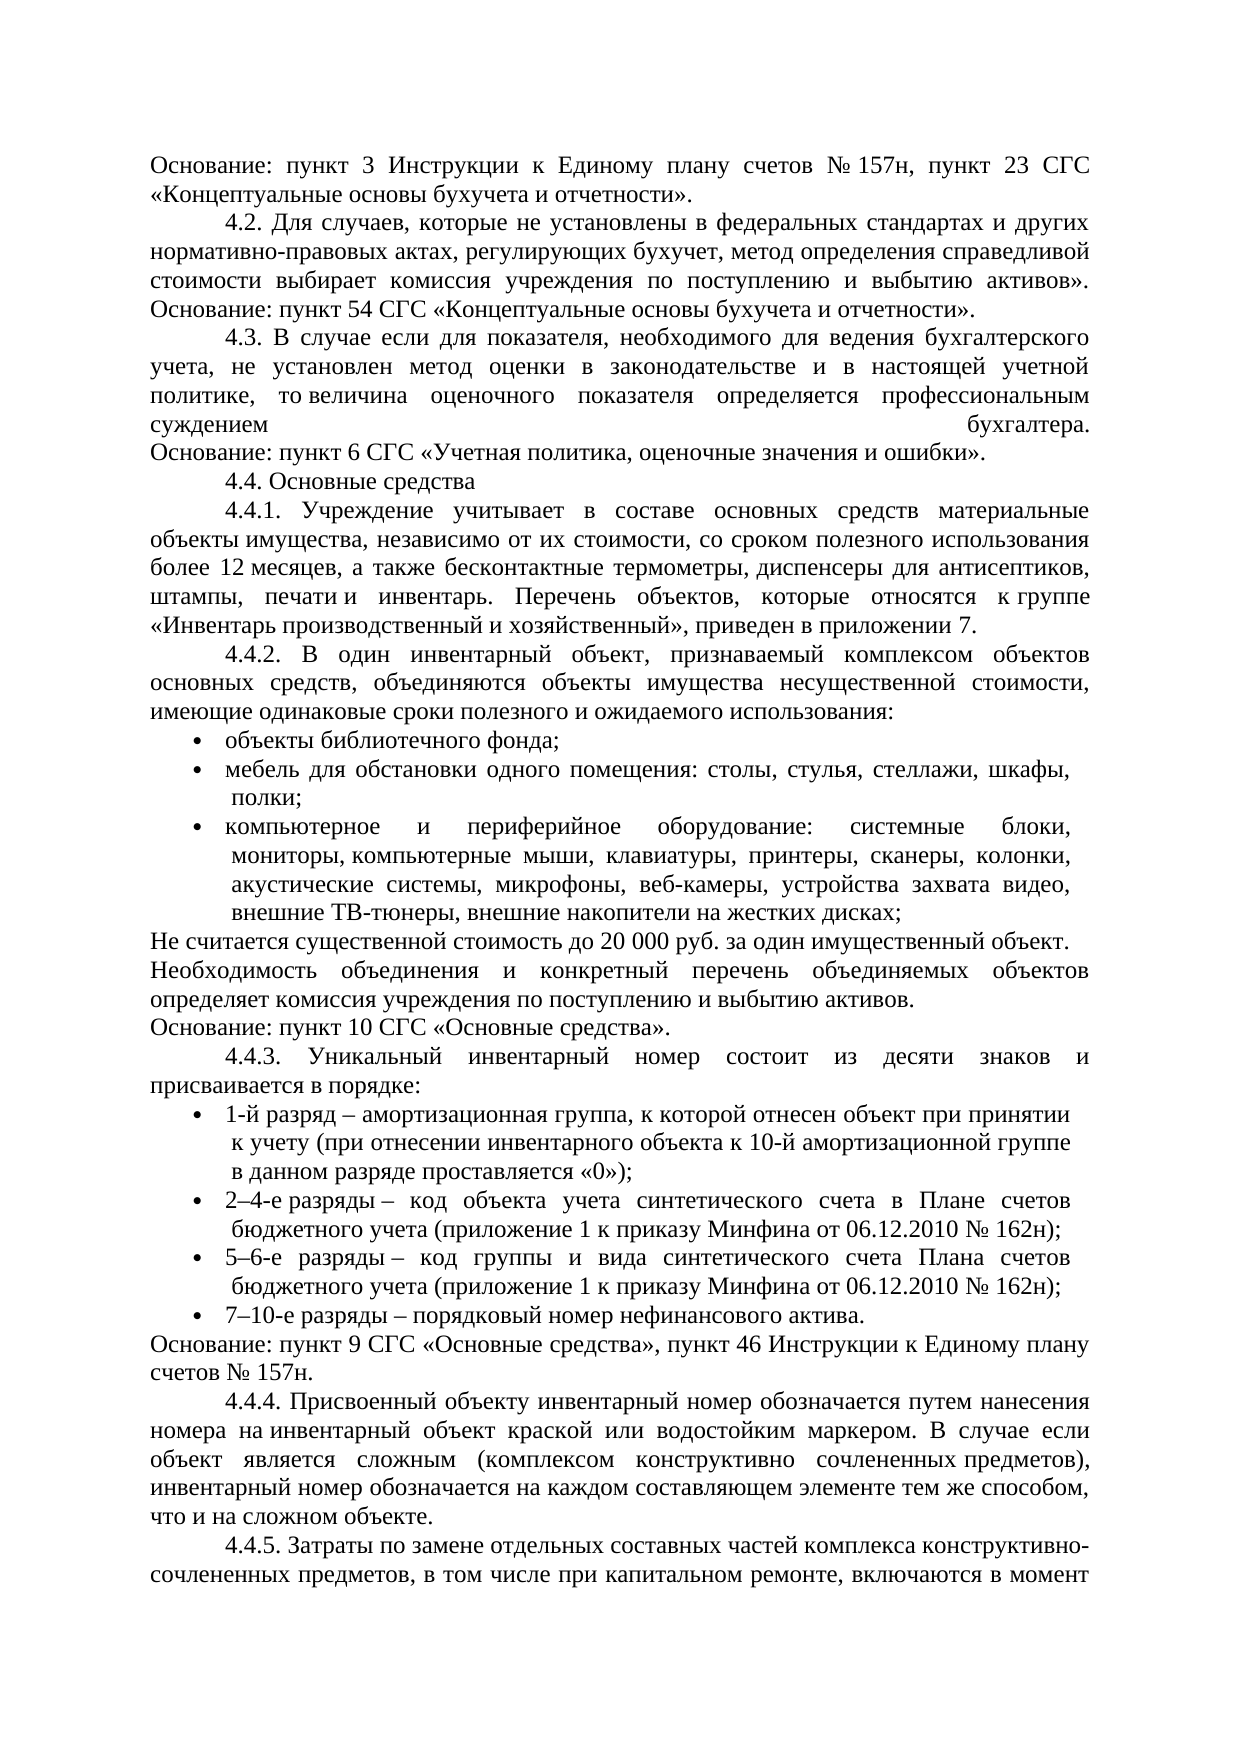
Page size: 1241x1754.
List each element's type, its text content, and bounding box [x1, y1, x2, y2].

text 4.3. В случае если для показателя, необходимого для ведения бухгалтерского учета, не установлен метод оценки в законодательстве и в настоящей учетной политике, то величина оценочного показателя определяется профессиональным суждением бухгалтера. Основание: пункт 6 СГС «Учетная политика, оценочные значения и ошибки». [150, 322, 1090, 466]
text 4.2. Для случаев, которые не установлены в федеральных стандартах и других нормативно-правовых актах, регулирующих бухучет, метод определения справедливой стоимости выбирает комиссия учреждения по поступлению и выбытию активов». Основание: пункт 54 СГС «Концептуальные основы бухучета и отчетности». [150, 207, 1090, 322]
list мебель для обстановки одного помещения: столы, стулья, стеллажи, шкафы, полки; [194, 754, 1071, 811]
list 2–4-е разряды – код объекта учета синтетического счета в Плане счетов бюджетного учета (приложение 1 к приказу Минфина от 06.12.2010 № 162н); [194, 1185, 1071, 1242]
list 1-й разряд – амортизационная группа, к которой отнесен объект при принятии к учету (при отнесении инвентарного объекта к 10-й амортизационной группе в данном разряде проставляется «0»); [194, 1099, 1071, 1185]
text 4.4.4. Присвоенный объекту инвентарный номер обозначается путем нанесения номера на инвентарный объект краской или водостойким маркером. В случае если объект является сложным (комплексом конструктивно сочлененных предметов), инвентарный номер обозначается на каждом составляющем элементе тем же способом, что и на сложном объекте. [150, 1386, 1090, 1530]
list компьютерное и периферийное оборудование: системные блоки, мониторы, компьютерные мыши, клавиатуры, принтеры, сканеры, колонки, акустические системы, микрофоны, веб-камеры, устройства захвата видео, внешние ТВ-тюнеры, внешние накопители на жестких дисках; [194, 811, 1071, 926]
text 4.4.2. В один инвентарный объект, признаваемый комплексом объектов основных средств, объединяются объекты имущества несущественной стоимости, имеющие одинаковые сроки полезного и ожидаемого использования: [150, 639, 1090, 725]
text Основание: пункт 9 СГС «Основные средства», пункт 46 Инструкции к Единому плану счетов № 157н. [150, 1329, 1090, 1386]
list объекты библиотечного фонда; [194, 725, 1071, 754]
text Не считается существенной стоимость до 20 000 руб. за один имущественный объект. [150, 926, 1090, 955]
text 4.4.1. Учреждение учитывает в составе основных средств материальные объекты имущества, независимо от их стоимости, со сроком полезного использования более 12 месяцев, а также бесконтактные термометры, диспенсеры для антисептиков, штампы, печати и инвентарь. Перечень объектов, которые относятся к группе «Инвентарь производственный и хозяйственный», приведен в приложении 7. [150, 495, 1090, 639]
list 7–10-е разряды – порядковый номер нефинансового актива. [194, 1300, 1071, 1329]
text Основание: пункт 10 СГС «Основные средства». [150, 1012, 1090, 1041]
text Необходимость объединения и конкретный перечень объединяемых объектов определяет комиссия учреждения по поступлению и выбытию активов. [150, 955, 1090, 1012]
text 4.4. Основные средства [150, 466, 1090, 495]
list 5–6-е разряды – код группы и вида синтетического счета Плана счетов бюджетного учета (приложение 1 к приказу Минфина от 06.12.2010 № 162н); [194, 1242, 1071, 1300]
text 4.4.3. Уникальный инвентарный номер состоит из десяти знаков и присваивается в порядке: [150, 1041, 1090, 1099]
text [150, 150, 1090, 207]
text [150, 1530, 1090, 1587]
